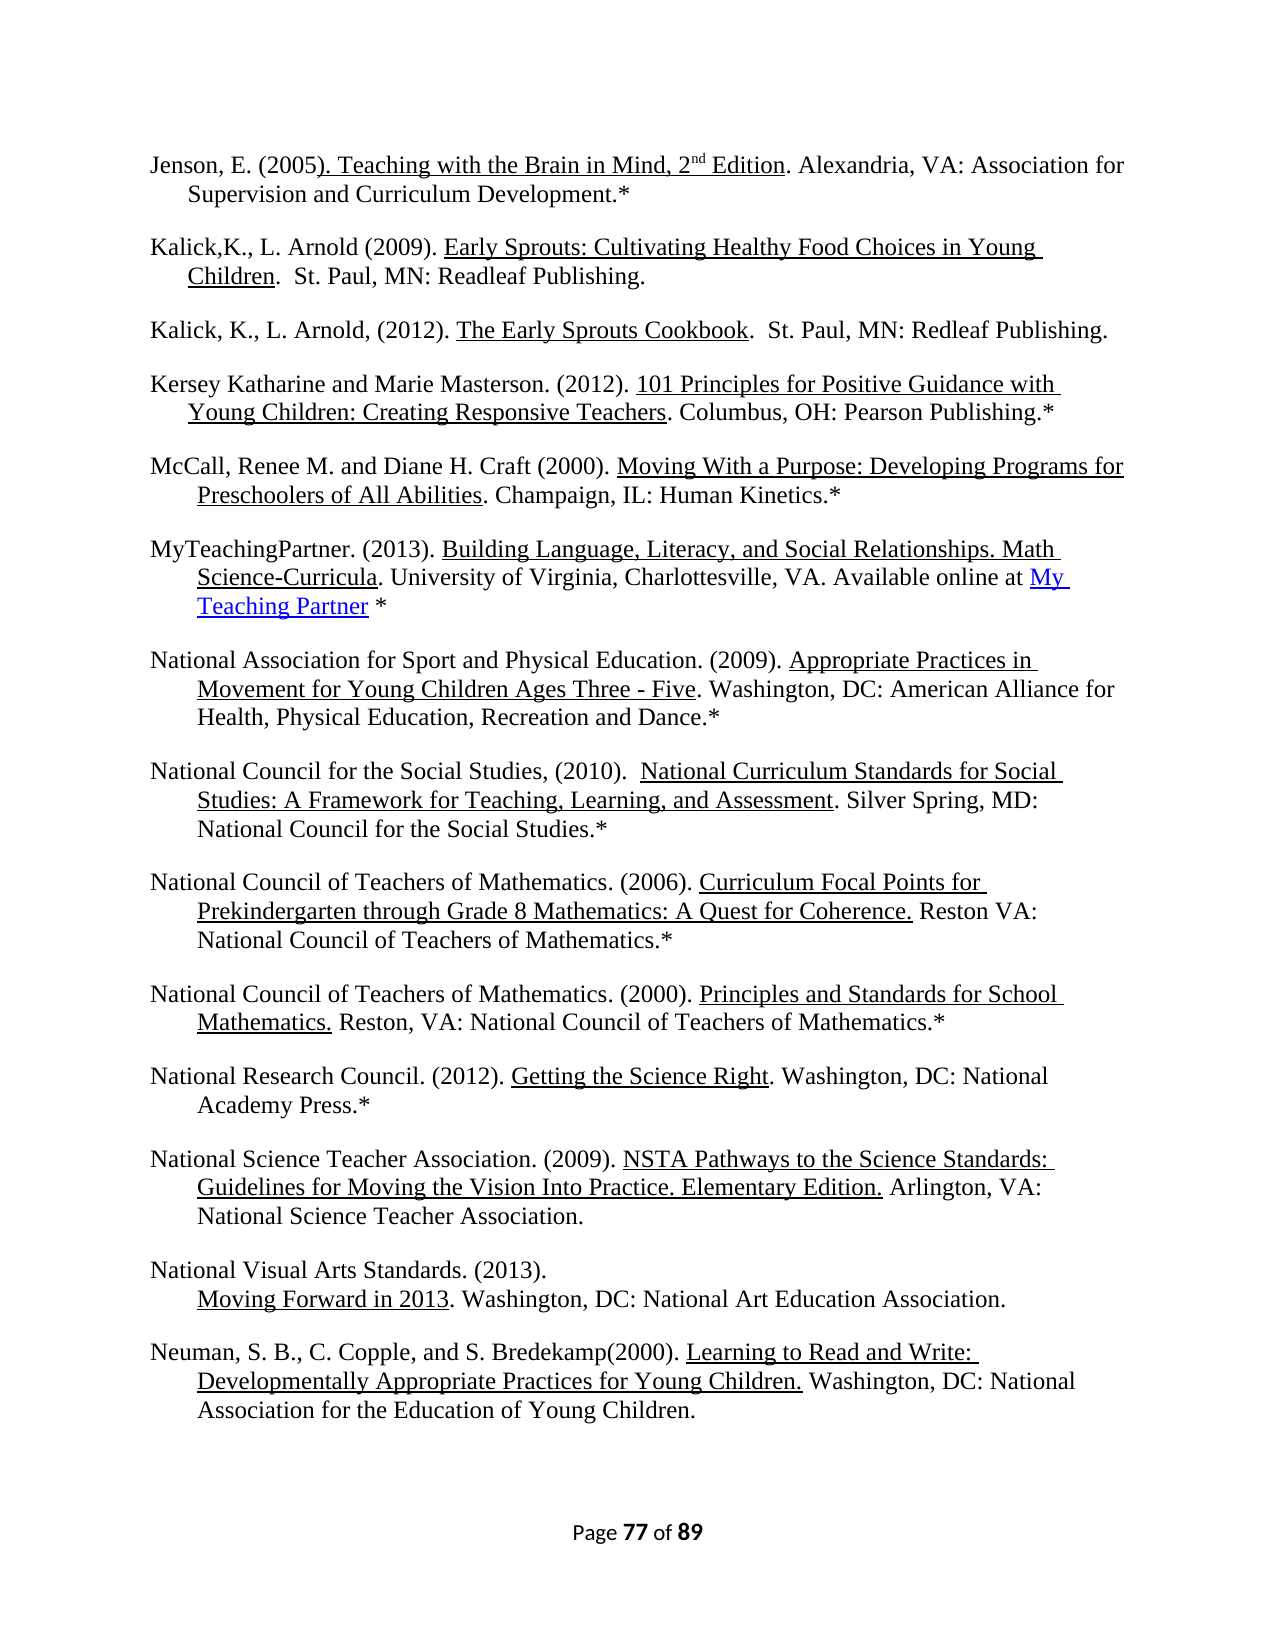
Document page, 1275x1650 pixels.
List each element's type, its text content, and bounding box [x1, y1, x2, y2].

text National Science Teacher Association. (2009). NSTA Pathways to the Science Standards: Guidelines for Moving the Vision Into Practice. Elementary Edition. Arlington, VA: National Science Teacher Association. [150, 1144, 1125, 1230]
text National Research Council. (2012). Getting the Science Right. Washington, DC: National Academy Press.* [150, 1061, 1125, 1119]
text McCall, Renee M. and Diane H. Craft (2000). Moving With a Purpose: Developing Programs for Preschoolers of All Abilities. Champaign, IL: Human Kinetics.* [150, 451, 1125, 509]
text National Council for the Social Studies, (2010). National Curriculum Standards for Social Studies: A Framework for Teaching, Learning, and Assessment. Silver Spring, MD: National Council for the Social Studies.* [150, 756, 1125, 842]
text Moving Forward in 2013. Washington, DC: National Art Education Association. [197, 1284, 1125, 1312]
text Kersey Katharine and Marie Masterson. (2012). 101 Principles for Positive Guidance with Young Children: Creating Responsive Teachers. Columbus, OH: Pearson Publishing.* [150, 369, 1125, 426]
text Kalick, K., L. Arnold, (2012). The Early Sprouts Cookbook. St. Paul, MN: Redleaf Publishing. [150, 315, 1125, 344]
text MyTeachingPartner. (2013). Building Language, Literacy, and Social Relationships. Math Science-Curricula. University of Virginia, Charlottesville, VA. Available online at My Teaching Partner * [150, 534, 1125, 620]
text Kalick,K., L. Arnold (2009). Early Sprouts: Cultivating Healthy Food Choices in Young Children. St. Paul, MN: Readleaf Publishing. [150, 232, 1125, 290]
text Jenson, E. (2005). Teaching with the Brain in Mind, 2nd Edition. Alexandria, VA: Association for Supervision and Curriculum Development.* [150, 150, 1125, 207]
text National Council of Teachers of Mathematics. (2006). Curriculum Focal Points for Prekindergarten through Grade 8 Mathematics: A Quest for Coherence. Reston VA: National Council of Teachers of Mathematics.* [150, 867, 1125, 954]
text National Council of Teachers of Mathematics. (2000). Principles and Standards for School Mathematics. Reston, VA: National Council of Teachers of Mathematics.* [150, 979, 1125, 1036]
text National Visual Arts Standards. (2013). [150, 1255, 1125, 1284]
text National Association for Sport and Physical Education. (2009). Appropriate Practices in Movement for Young Children Ages Three - Five. Washington, DC: American Alliance for Health, Physical Education, Recreation and Dance.* [150, 645, 1125, 731]
text Neuman, S. B., C. Copple, and S. Bredekamp(2000). Learning to Read and Write: Developmentally Appropriate Practices for Young Children. Washington, DC: National Association for the Education of Young Children. [150, 1337, 1125, 1424]
